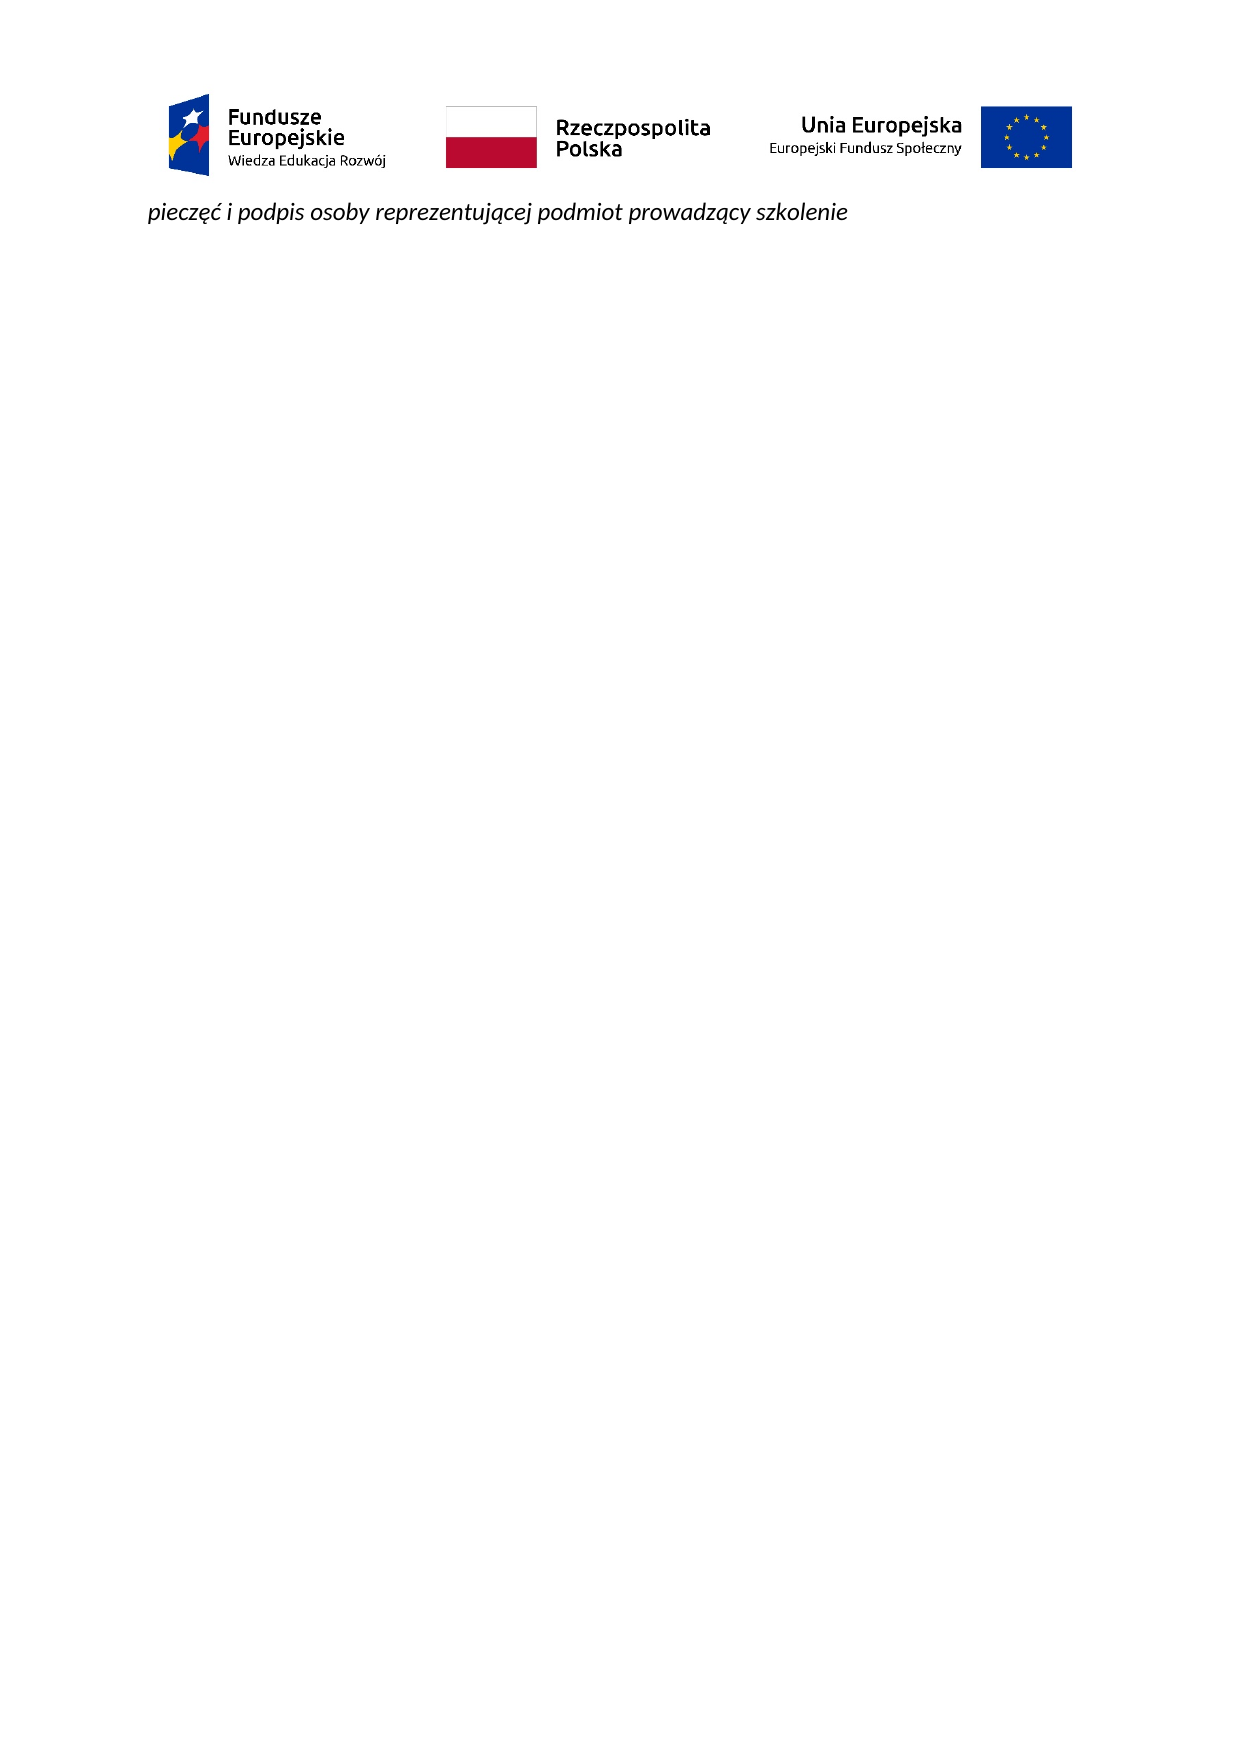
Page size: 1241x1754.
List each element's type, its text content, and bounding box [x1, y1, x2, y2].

text pieczęć i podpis osoby reprezentującej podmiot prowadzący szkolenie [148, 196, 1093, 226]
picture [148, 73, 1092, 196]
